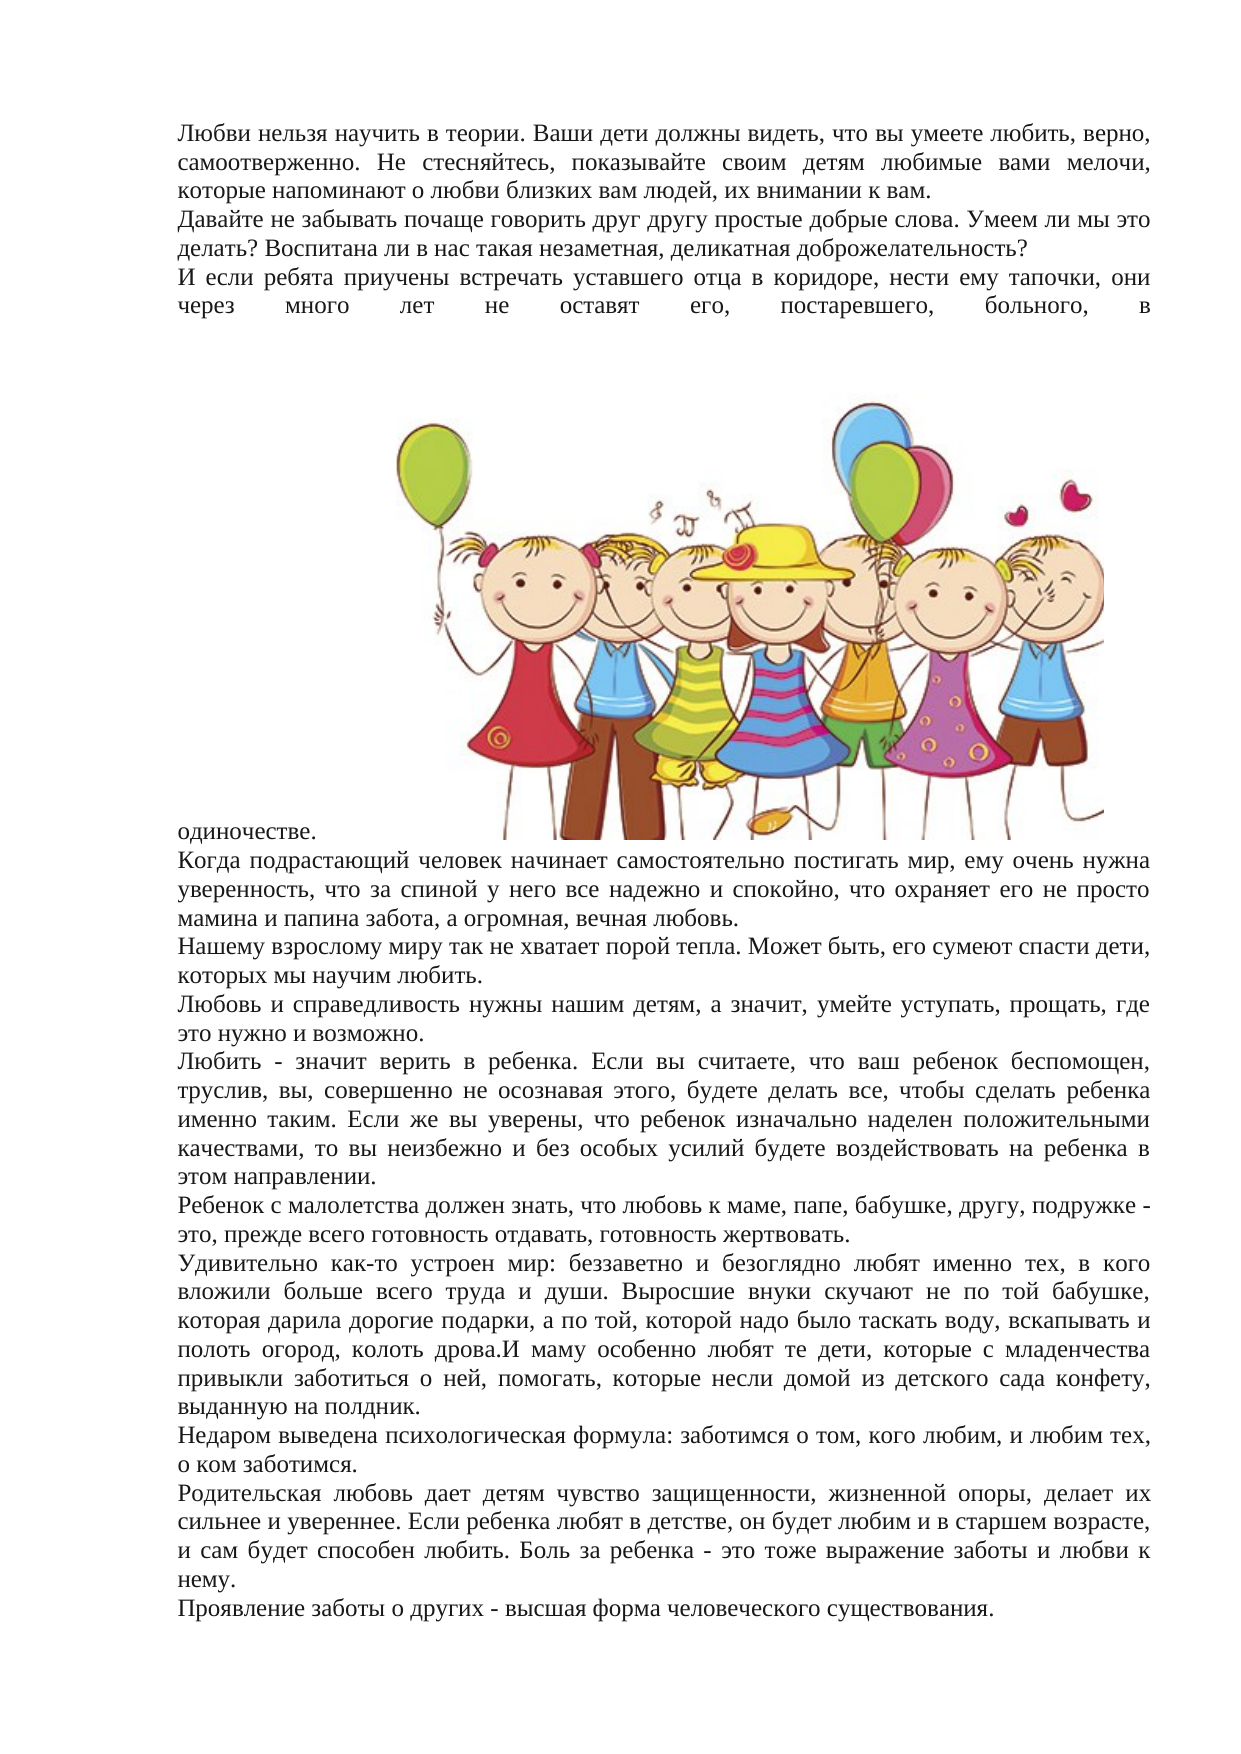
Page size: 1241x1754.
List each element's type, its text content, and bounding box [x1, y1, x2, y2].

picture [322, 319, 1104, 840]
text Давайте не забывать почаще говорить друг другу простые добрые слова. Умеем ли мы это делать? Воспитана ли в нас такая незаметная, деликатная доброжелательность? [177, 204, 1152, 262]
text Ребенок с малолетства должен знать, что любовь к маме, папе, бабушке, другу, подружке - это, прежде всего готовность отдавать, готовность жертвовать. [177, 1190, 1152, 1248]
text Любить - значит верить в ребенка. Если вы считаете, что ваш ребенок беспомощен, труслив, вы, совершенно не осознавая этого, будете делать все, чтобы сделать ребенка именно таким. Если же вы уверены, что ребенок изначально наделен положительными качествами, то вы неизбежно и без особых усилий будете воздействовать на ребенка в этом направлении. [177, 1046, 1152, 1190]
text Проявление заботы о других - высшая форма человеческого существования. [177, 1593, 1152, 1621]
text Недаром выведена психологическая формула: заботимся о том, кого любим, и любим тех, о ком заботимся. [177, 1420, 1152, 1478]
text Любовь и справедливость нужны нашим детям, а значит, умейте уступать, прощать, где это нужно и возможно. [177, 989, 1152, 1046]
text Нашему взрослому миру так не хватает порой тепла. Может быть, его сумеют спасти дети, которых мы научим любить. [177, 931, 1152, 989]
text Удивительно как-то устроен мир: беззаветно и безоглядно любят именно тех, в кого вложили больше всего труда и души. Выросшие внуки скучают не по той бабушке, которая дарила дорогие подарки, а по той, которой надо было таскать воду, вскапывать и полоть огород, колоть дрова.И маму особенно любят те дети, которые с младенчества привыкли заботиться о ней, помогать, которые несли домой из детского сада конфету, выданную на полдник. [177, 1248, 1152, 1420]
text Любви нельзя научить в теории. Ваши дети должны видеть, что вы умеете любить, верно, самоотверженно. Не стесняйтесь, показывайте своим детям любимые вами мелочи, которые напоминают о любви близких вам людей, их внимании к вам. [177, 118, 1152, 204]
text Родительская любовь дает детям чувство защищенности, жизненной опоры, делает их сильнее и увереннее. Если ребенка любят в детстве, он будет любим и в старшем возрасте, и сам будет способен любить. Боль за ребенка - это тоже выражение заботы и любви к нему. [177, 1478, 1152, 1593]
text Когда подрастающий человек начинает самостоятельно постигать мир, ему очень нужна уверенность, что за спиной у него все надежно и спокойно, что охраняет его не просто мамина и папина забота, а огромная, вечная любовь. [177, 845, 1152, 931]
